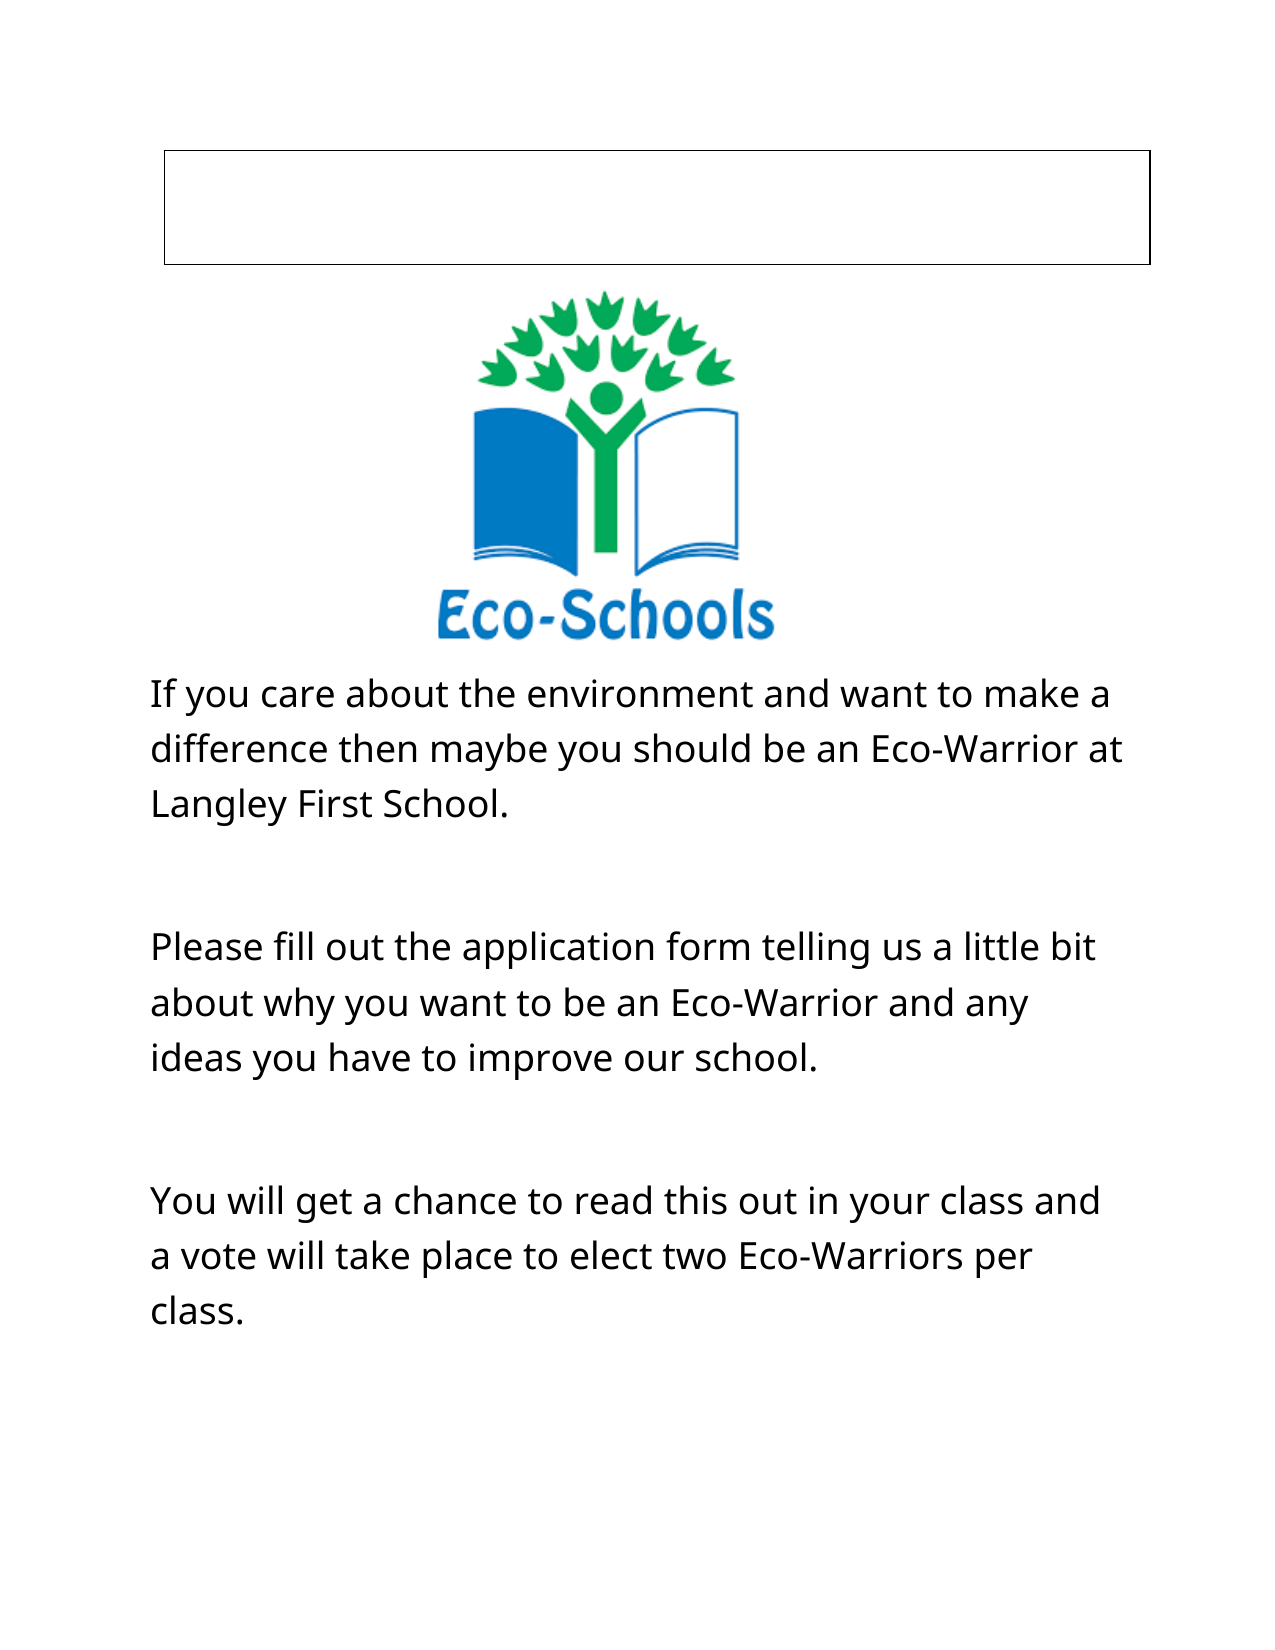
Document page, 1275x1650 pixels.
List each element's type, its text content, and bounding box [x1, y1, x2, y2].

text Please fill out the application form telling us a little bit about why you want to be an Eco-Warrior and any ideas you have to improve our school. [150, 921, 1125, 1082]
text If you care about the environment and want to make a difference then maybe you should be an Eco-Warrior at Langley First School. [150, 264, 1125, 828]
text You will get a chance to read this out in your class and a vote will take place to elect two Eco-Warriors per class. [150, 1174, 1125, 1336]
table_header [165, 151, 1149, 263]
picture [434, 286, 779, 645]
